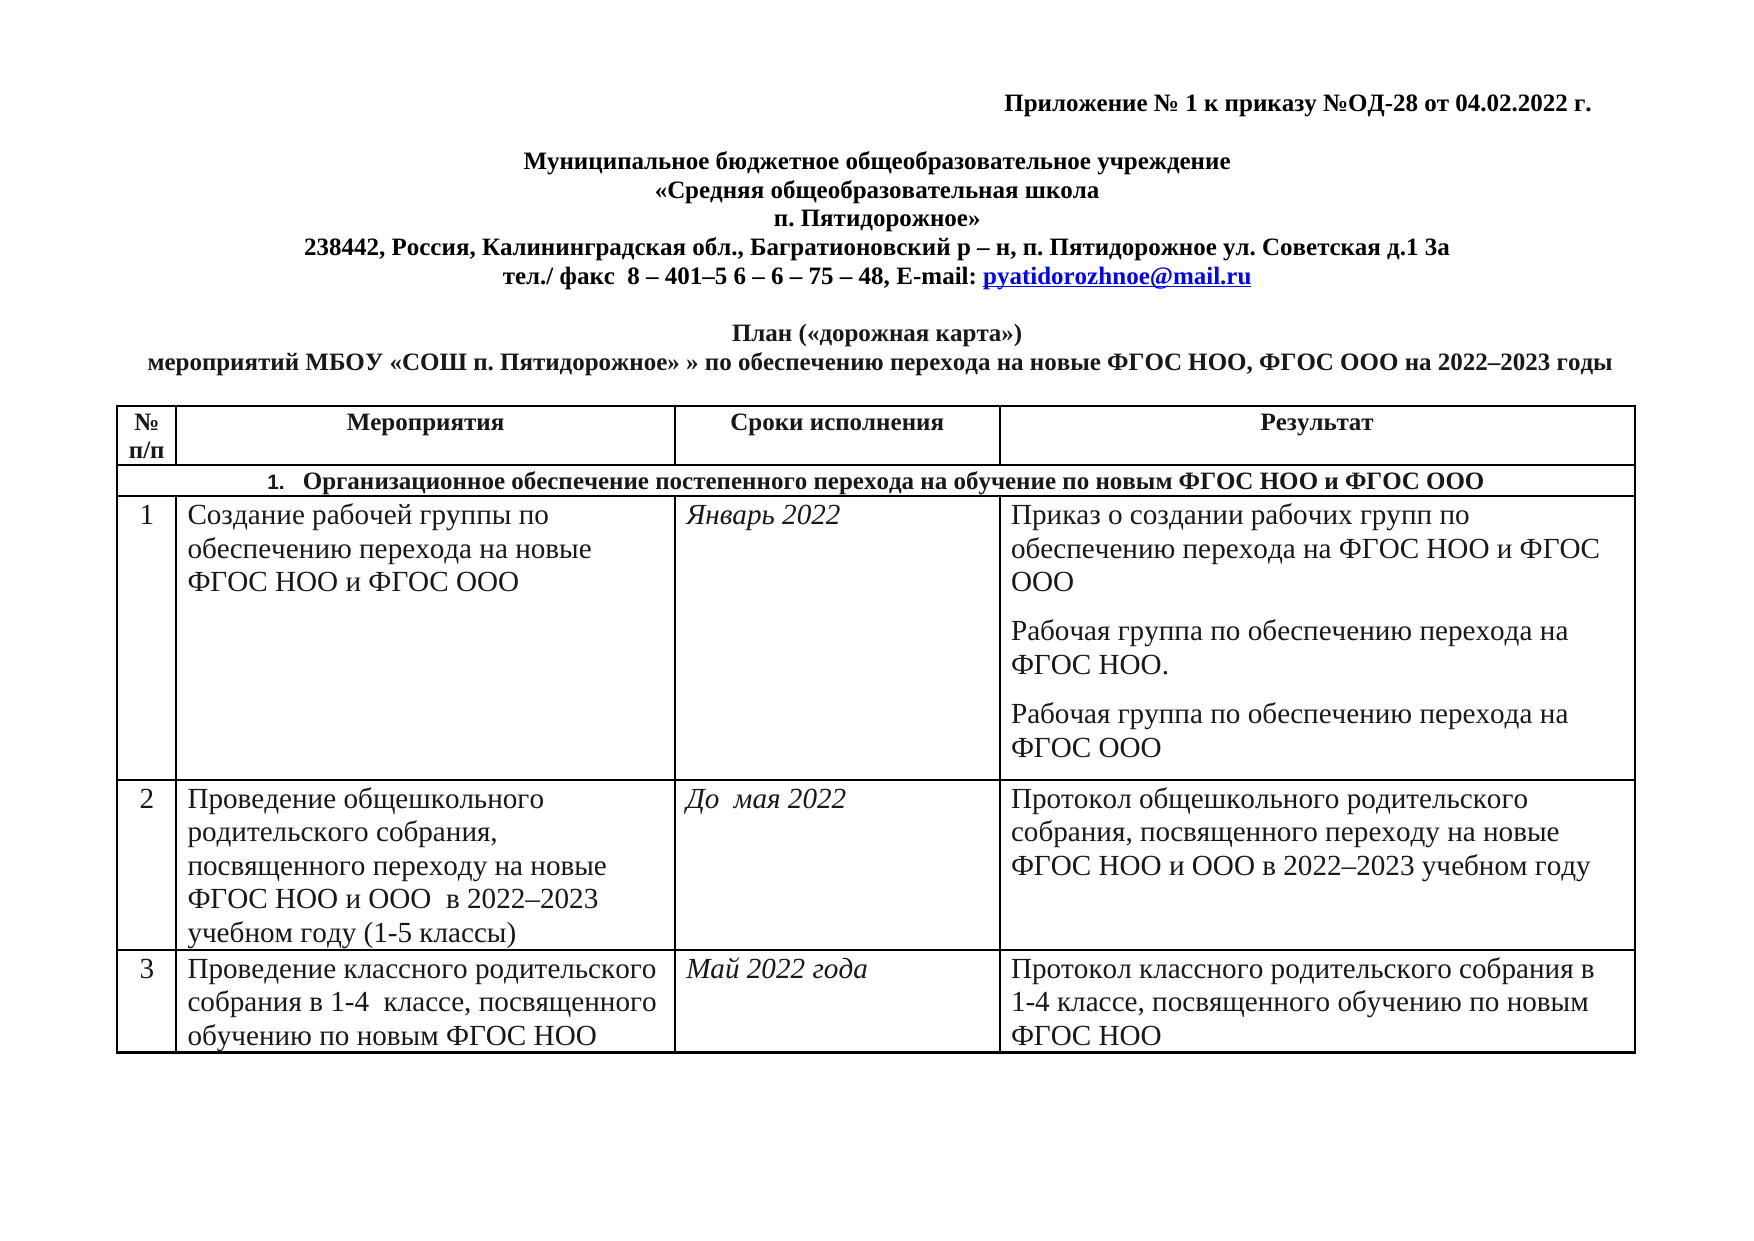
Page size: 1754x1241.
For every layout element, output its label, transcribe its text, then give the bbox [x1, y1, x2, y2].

text тел./ факс 8 – 401–5 6 – 6 – 75 – 48, E-mail: pyatidorozhnoe@mail.ru [118, 261, 1636, 290]
text 238442, Россия, Калининградская обл., Багратионовский р – н, п. Пятидорожное ул. Советская д.1 3а [118, 232, 1636, 261]
table_header Результат [1001, 407, 1634, 464]
table_cell 2 [118, 781, 175, 949]
table_header Мероприятия [177, 407, 674, 464]
table_cell Проведение общешкольного родительского собрания, посвященного переходу на новые ФГОС НОО и ООО в 2022–2023 учебном году (1-5 классы) [177, 781, 674, 949]
text «Средняя общеобразовательная школа [118, 175, 1636, 203]
text мероприятий МБОУ «СОШ п. Пятидорожное» » по обеспечению перехода на новые ФГОС НОО, ФГОС ООО на 2022–2023 годы [118, 347, 1636, 376]
text Муниципальное бюджетное общеобразовательное учреждение [118, 146, 1636, 175]
table_cell Май 2022 года [676, 951, 999, 1051]
table_cell 3 [118, 951, 175, 1051]
table_cell Приказ о создании рабочих групп по обеспечению перехода на ФГОС НОО и ФГОС ООО Рабочая группа по обеспечению перехода на ФГОС НОО. Рабочая группа по обеспечению перехода на ФГОС ООО [1001, 497, 1634, 779]
table_cell 1. Организационное обеспечение постепенного перехода на обучение по новым ФГОС НОО и ФГОС ООО [118, 466, 1634, 495]
table_cell До мая 2022 [676, 781, 999, 949]
text План («дорожная карта») [118, 318, 1636, 347]
text Приложение № 1 к приказу №ОД-28 от 04.02.2022 г. [118, 88, 1636, 117]
table_cell Создание рабочей группы по обеспечению перехода на новые ФГОС НОО и ФГОС ООО [177, 497, 674, 779]
table_cell Проведение классного родительского собрания в 1-4 классе, посвященного обучению по новым ФГОС НОО [177, 951, 674, 1051]
text п. Пятидорожное» [118, 203, 1636, 232]
table_header Сроки исполнения [676, 407, 999, 464]
table_header № п/п [118, 407, 175, 464]
table_cell Протокол общешкольного родительского собрания, посвященного переходу на новые ФГОС НОО и ООО в 2022–2023 учебном году [1001, 781, 1634, 949]
table_cell 1 [118, 497, 175, 779]
table_cell Январь 2022 [676, 497, 999, 779]
table_cell Протокол классного родительского собрания в 1-4 классе, посвященного обучению по новым ФГОС НОО [1001, 951, 1634, 1051]
